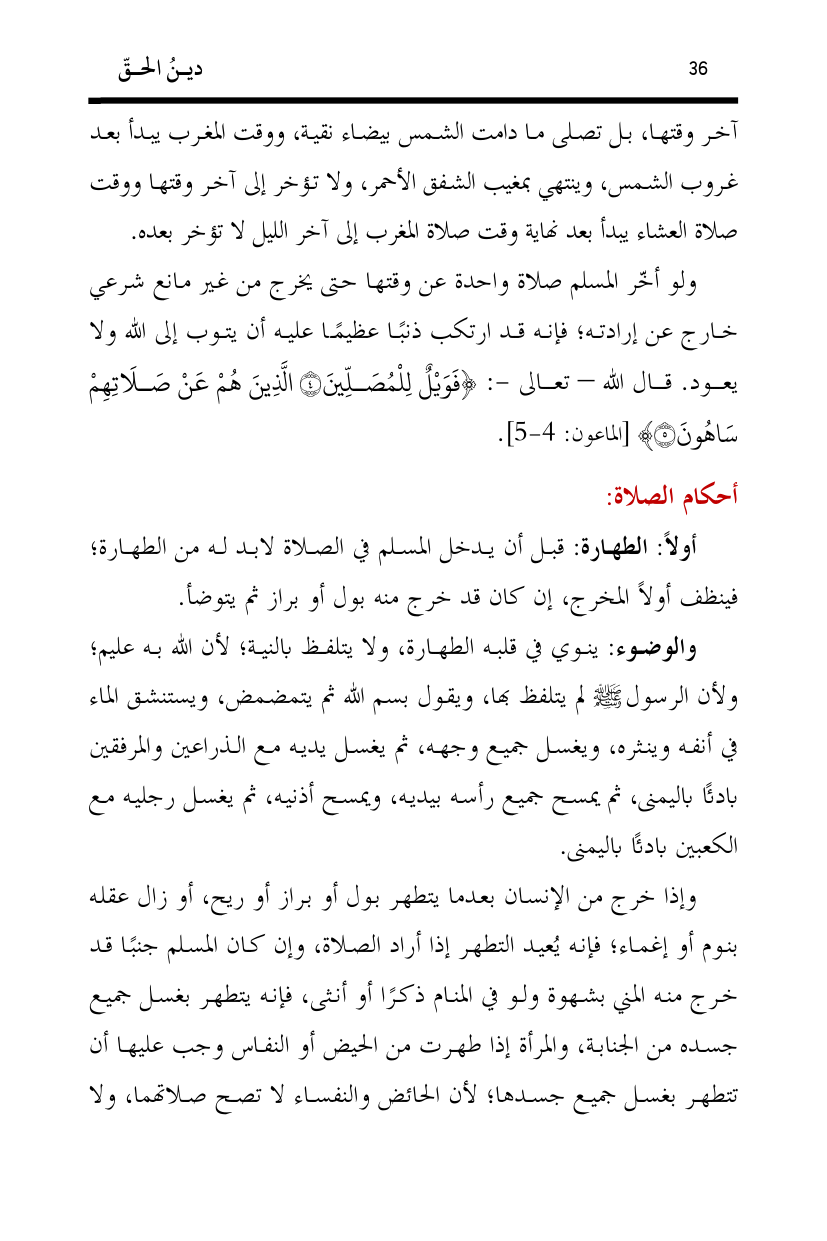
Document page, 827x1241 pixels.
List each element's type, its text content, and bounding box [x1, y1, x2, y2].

text ولو أخّر المسلم صلاة واحدة عن وقتها حتى يخرج من غير مانع شرعي خارج عن إرادته؛ فإنه قد ارتكب ذنبًا عظيمًا عليه أن يتوب إلى الله ولا يعود. قال الله – تعالى -: ﴿فَوَيْلٌ لِلْمُصَلِّينَ٤ الَّذِينَ هُمْ عَنْ صَلَاتِهِمْ سَاهُونَ٥﴾ [الماعون: 4-5]. [89, 257, 738, 459]
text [89, 108, 738, 257]
text والوضوء: ينوي في قلبه الطهارة، ولا يتلفظ بالنية؛ لأن الله به عليم؛ ولأن الرسول ج لم يتلفظ بها، ويقول بسم الله ثم يتمضمض، ويستنشق الماء في أنفه وينثره، ويغسل جميع وجهه، ثم يغسل يديه مع الذراعين والمرفقين بادئًا باليمنى، ثم يمسح جميع رأسه بيديه، ويمسح أذنيه، ثم يغسل رجليه مع الكعبين بادئًا باليمنى. [89, 623, 738, 872]
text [89, 872, 738, 1121]
text أولاً: الطهارة: قبل أن يدخل المسلم في الصلاة لابد له من الطهارة؛ فينظف أولاً المخرج، إن كان قد خرج منه بول أو براز ثم يتوضأ. [89, 523, 738, 623]
text أحكام الصلاة: [89, 472, 738, 523]
